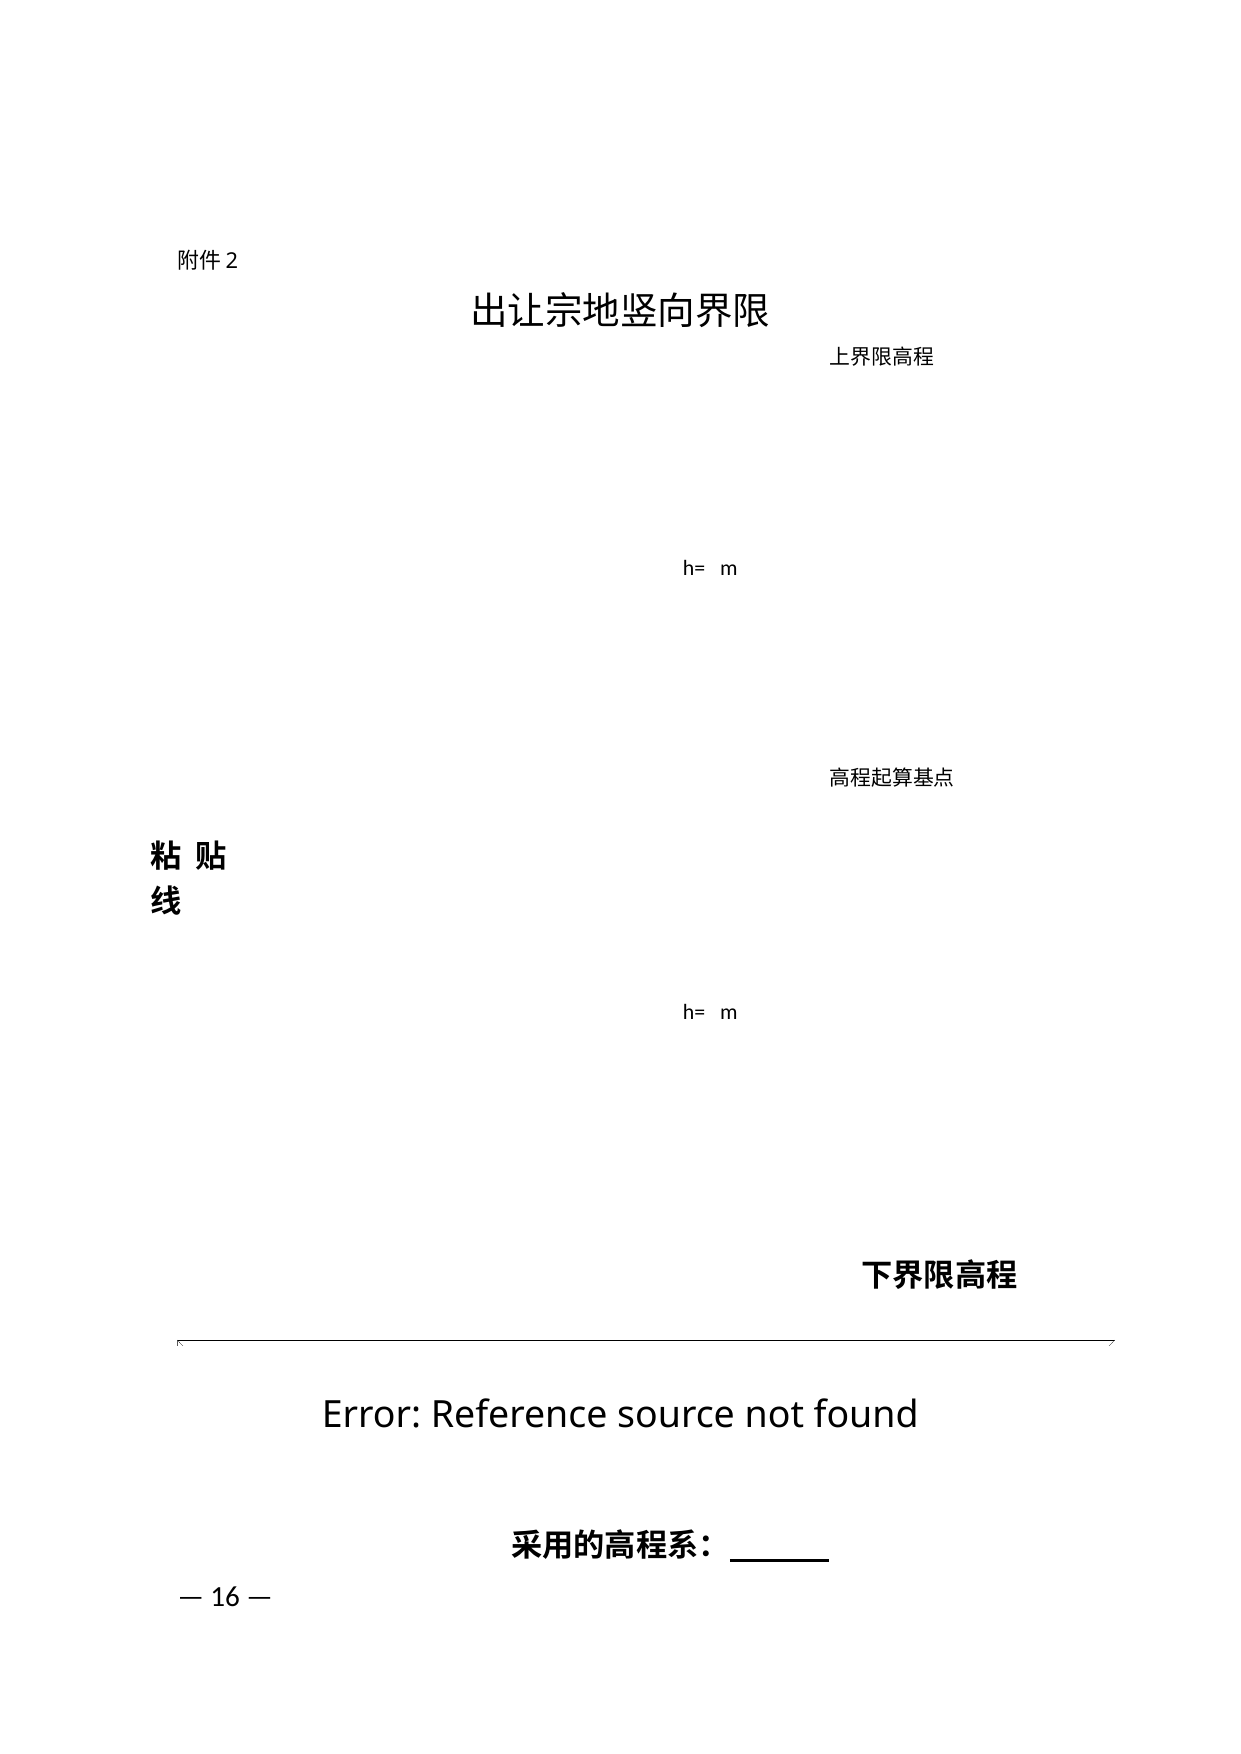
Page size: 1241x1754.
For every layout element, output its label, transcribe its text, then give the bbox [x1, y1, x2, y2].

text 附件2 [177, 243, 1063, 276]
text 采用的高程系： [177, 1511, 1063, 1576]
